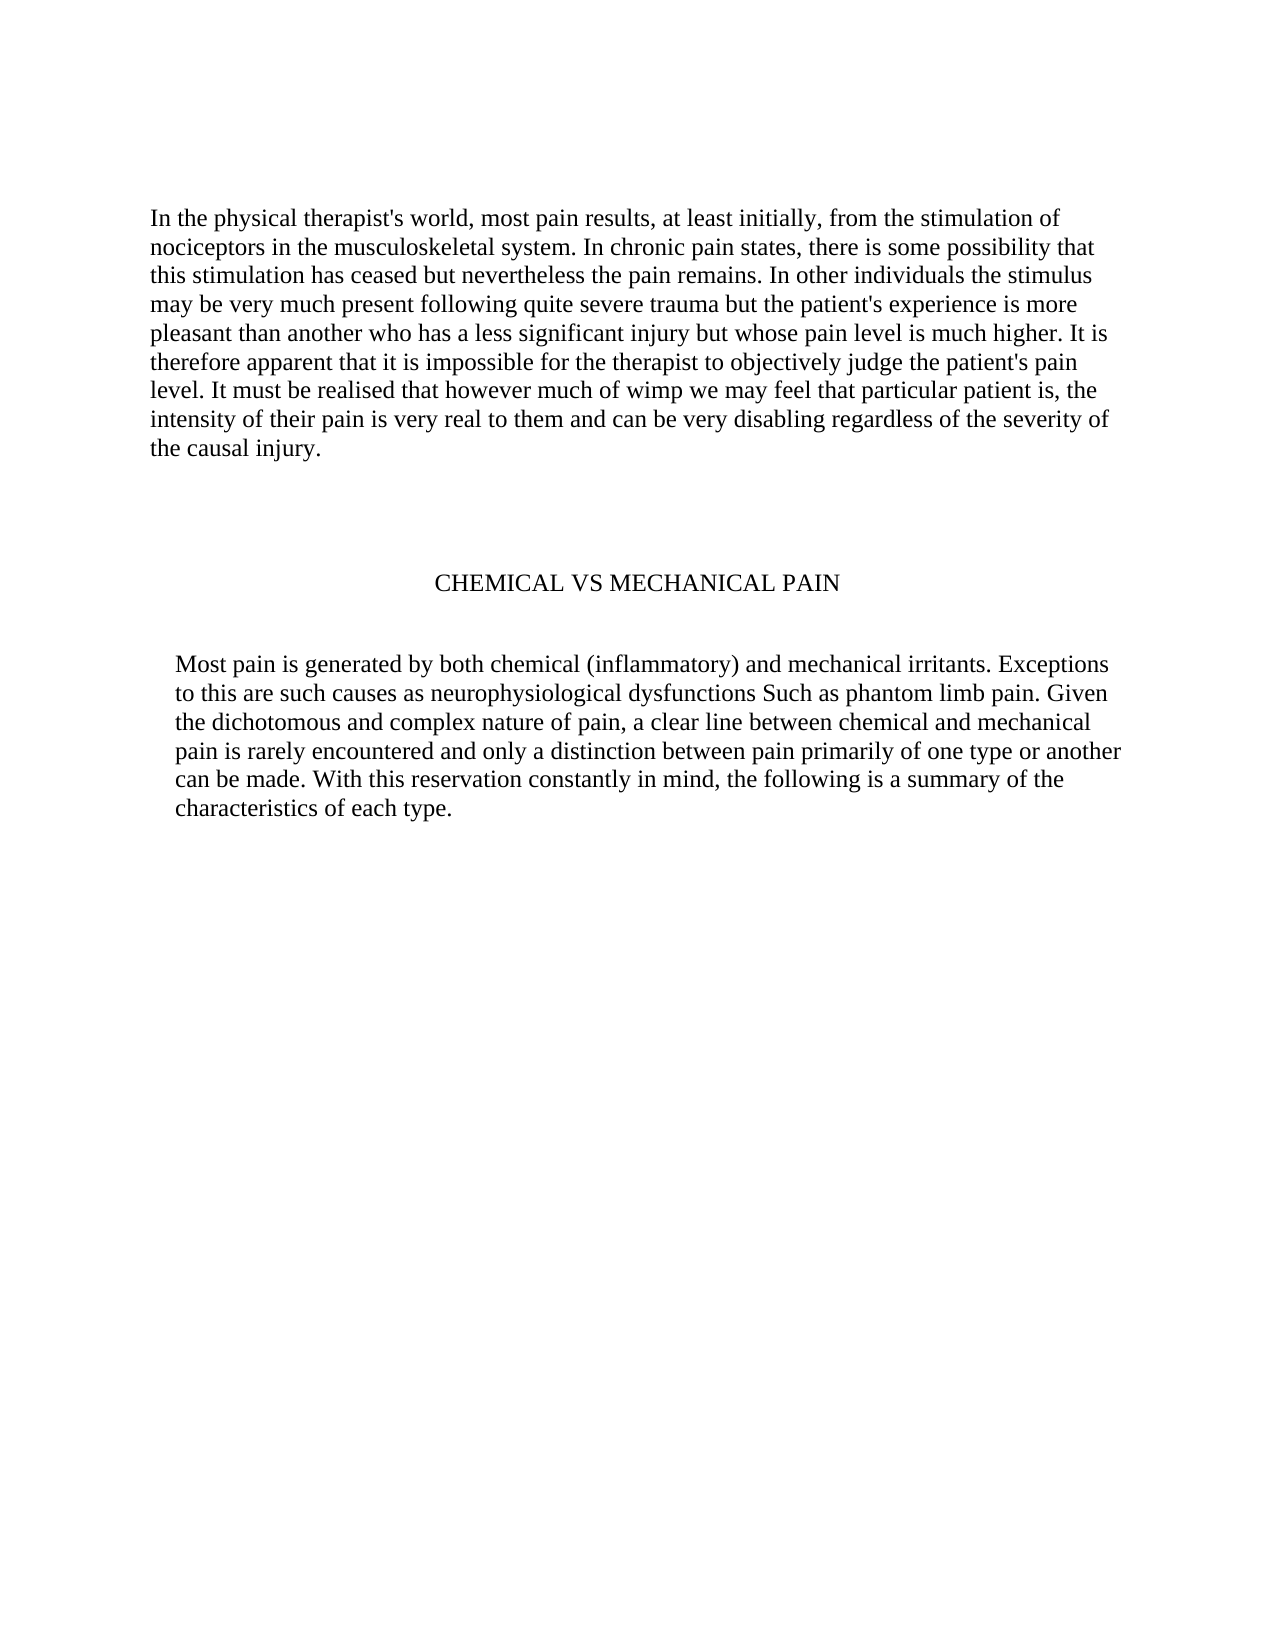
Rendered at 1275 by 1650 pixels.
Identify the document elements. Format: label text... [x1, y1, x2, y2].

text CHEMICAL VS MECHANICAL PAIN [150, 568, 1125, 597]
text In the physical therapist's world, most pain results, at least initially, from the stimulation of nociceptors in the musculoskeletal system. In chronic pain states, there is some possibility that this stimulation has ceased but nevertheless the pain remains. In other individuals the stimulus may be very much present following quite severe trauma but the patient's experience is more pleasant than another who has a less significant injury but whose pain level is much higher. It is therefore apparent that it is impossible for the therapist to objectively judge the patient's pain level. It must be realised that however much of wimp we may feel that particular patient is, the intensity of their pain is very real to them and can be very disabling regardless of the severity of the causal injury. [150, 203, 1125, 462]
text Most pain is generated by both chemical (inflammatory) and mechanical irritants. Exceptions to this are such causes as neurophysiological dysfunctions Such as phantom limb pain. Given the dichotomous and complex nature of pain, a clear line between chemical and mechanical pain is rarely encountered and only a distinction between pain primarily of one type or another can be made. With this reservation constantly in mind, the following is a summary of the characteristics of each type. [175, 649, 1125, 822]
